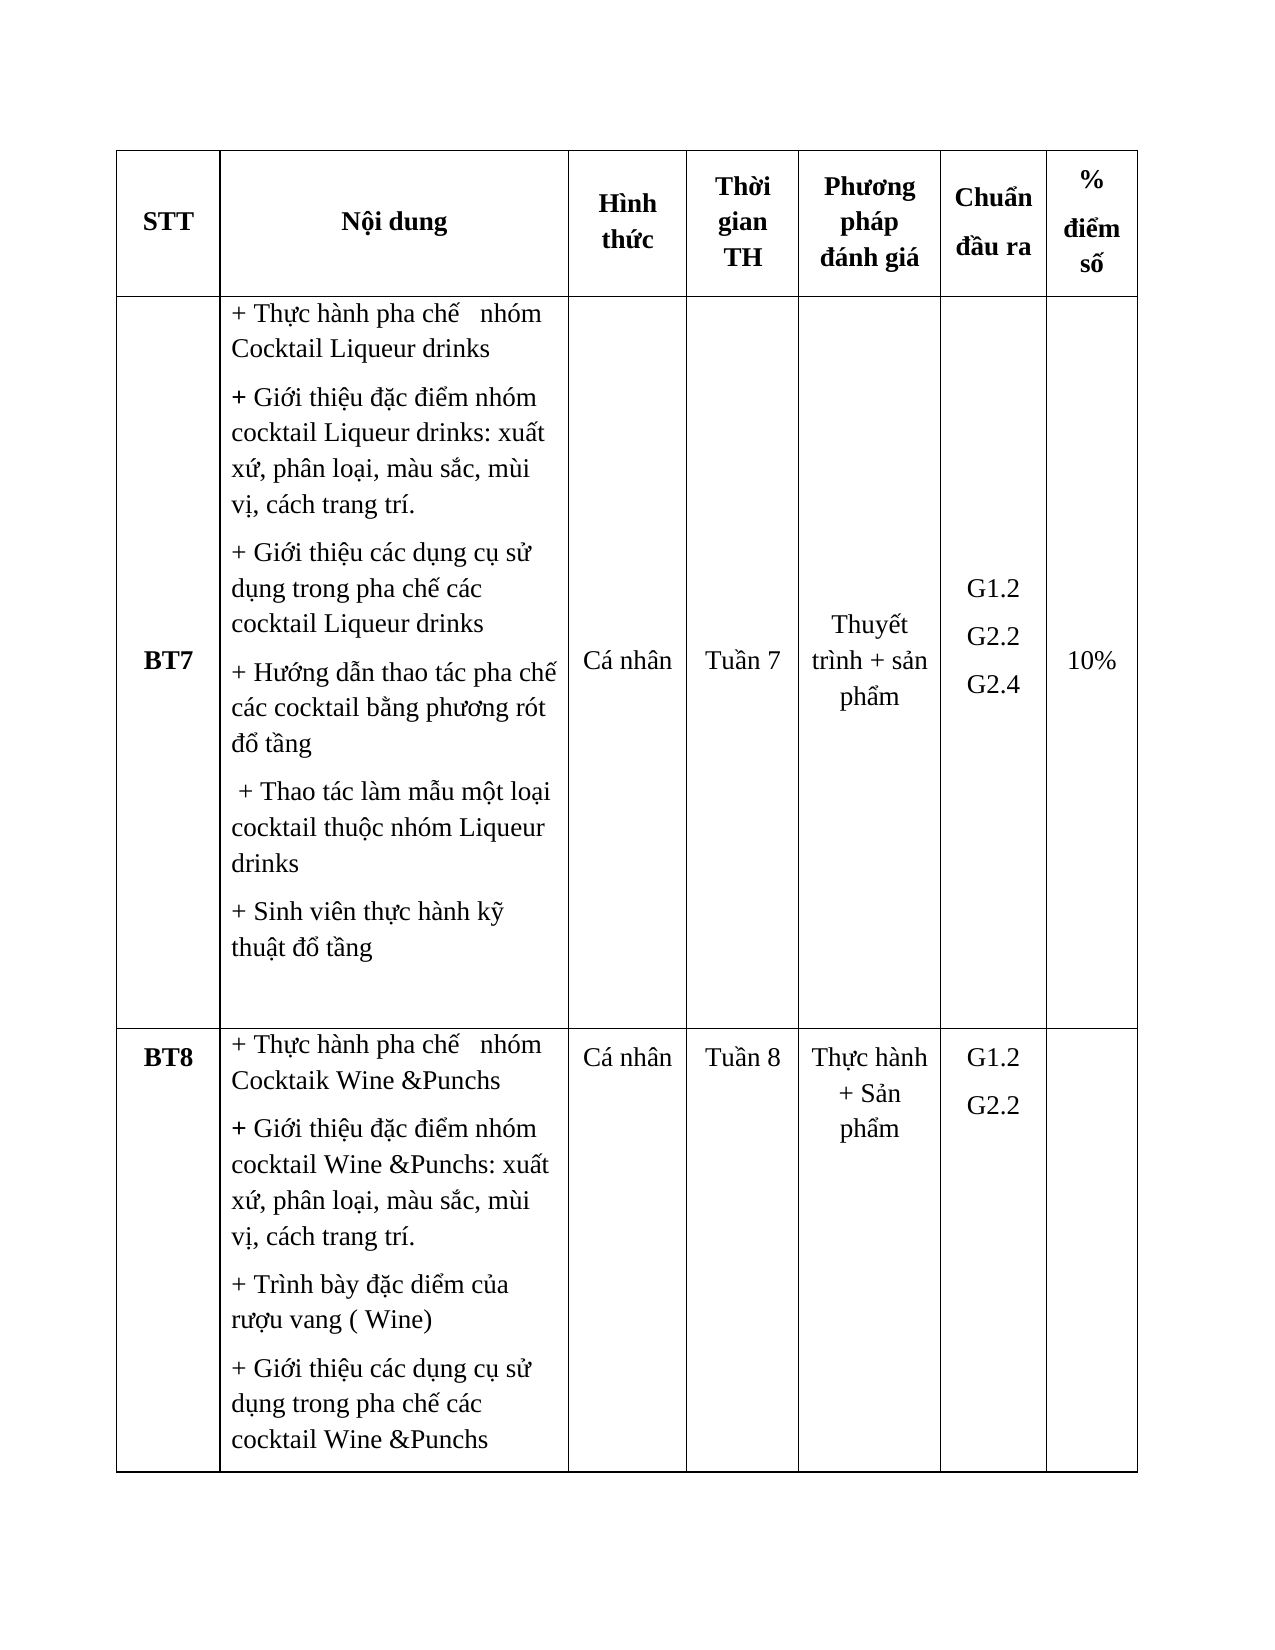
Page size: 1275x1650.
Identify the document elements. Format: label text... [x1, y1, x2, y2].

table_cell + Thực hành pha chế nhóm Cocktail Liqueur drinks + Giới thiệu đặc điểm nhóm cocktail Liqueur drinks: xuất xứ, phân loại, màu sắc, mùi vị, cách trang trí. + Giới thiệu các dụng cụ sử dụng trong pha chế các cocktail Liqueur drinks + Hướng dẫn thao tác pha chế các cocktail bằng phương rót đổ tầng + Thao tác làm mẫu một loại cocktail thuộc nhóm Liqueur drinks + Sinh viên thực hành kỹ thuật đổ tầng [221, 297, 568, 1027]
table_cell Tuần 7 [687, 297, 798, 1027]
table_header STT [117, 151, 219, 296]
table_header Hình thức [569, 151, 686, 296]
table_header Phương pháp đánh giá [799, 151, 940, 296]
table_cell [221, 1029, 568, 1471]
table_cell BT8 [117, 1029, 219, 1471]
table_cell Cá nhân [569, 1029, 686, 1471]
table_header % điểm số [1047, 151, 1137, 296]
table_cell Tuần 8 [687, 1029, 798, 1471]
table_header Nội dung [221, 151, 568, 296]
table_cell BT7 [117, 297, 219, 1027]
table_cell Thực hành + Sản phẩm [799, 1029, 940, 1471]
table_header Thời gian TH [687, 151, 798, 296]
table_header Chuẩn đầu ra [941, 151, 1046, 296]
table_cell G1.2 G2.2 G2.4 [941, 297, 1046, 1027]
table_cell Cá nhân [569, 297, 686, 1027]
table_cell Thuyết trình + sản phẩm [799, 297, 940, 1027]
table_cell 10% [1047, 297, 1137, 1027]
table_cell [1047, 1029, 1137, 1471]
table_cell G1.2 G2.2 [941, 1029, 1046, 1471]
